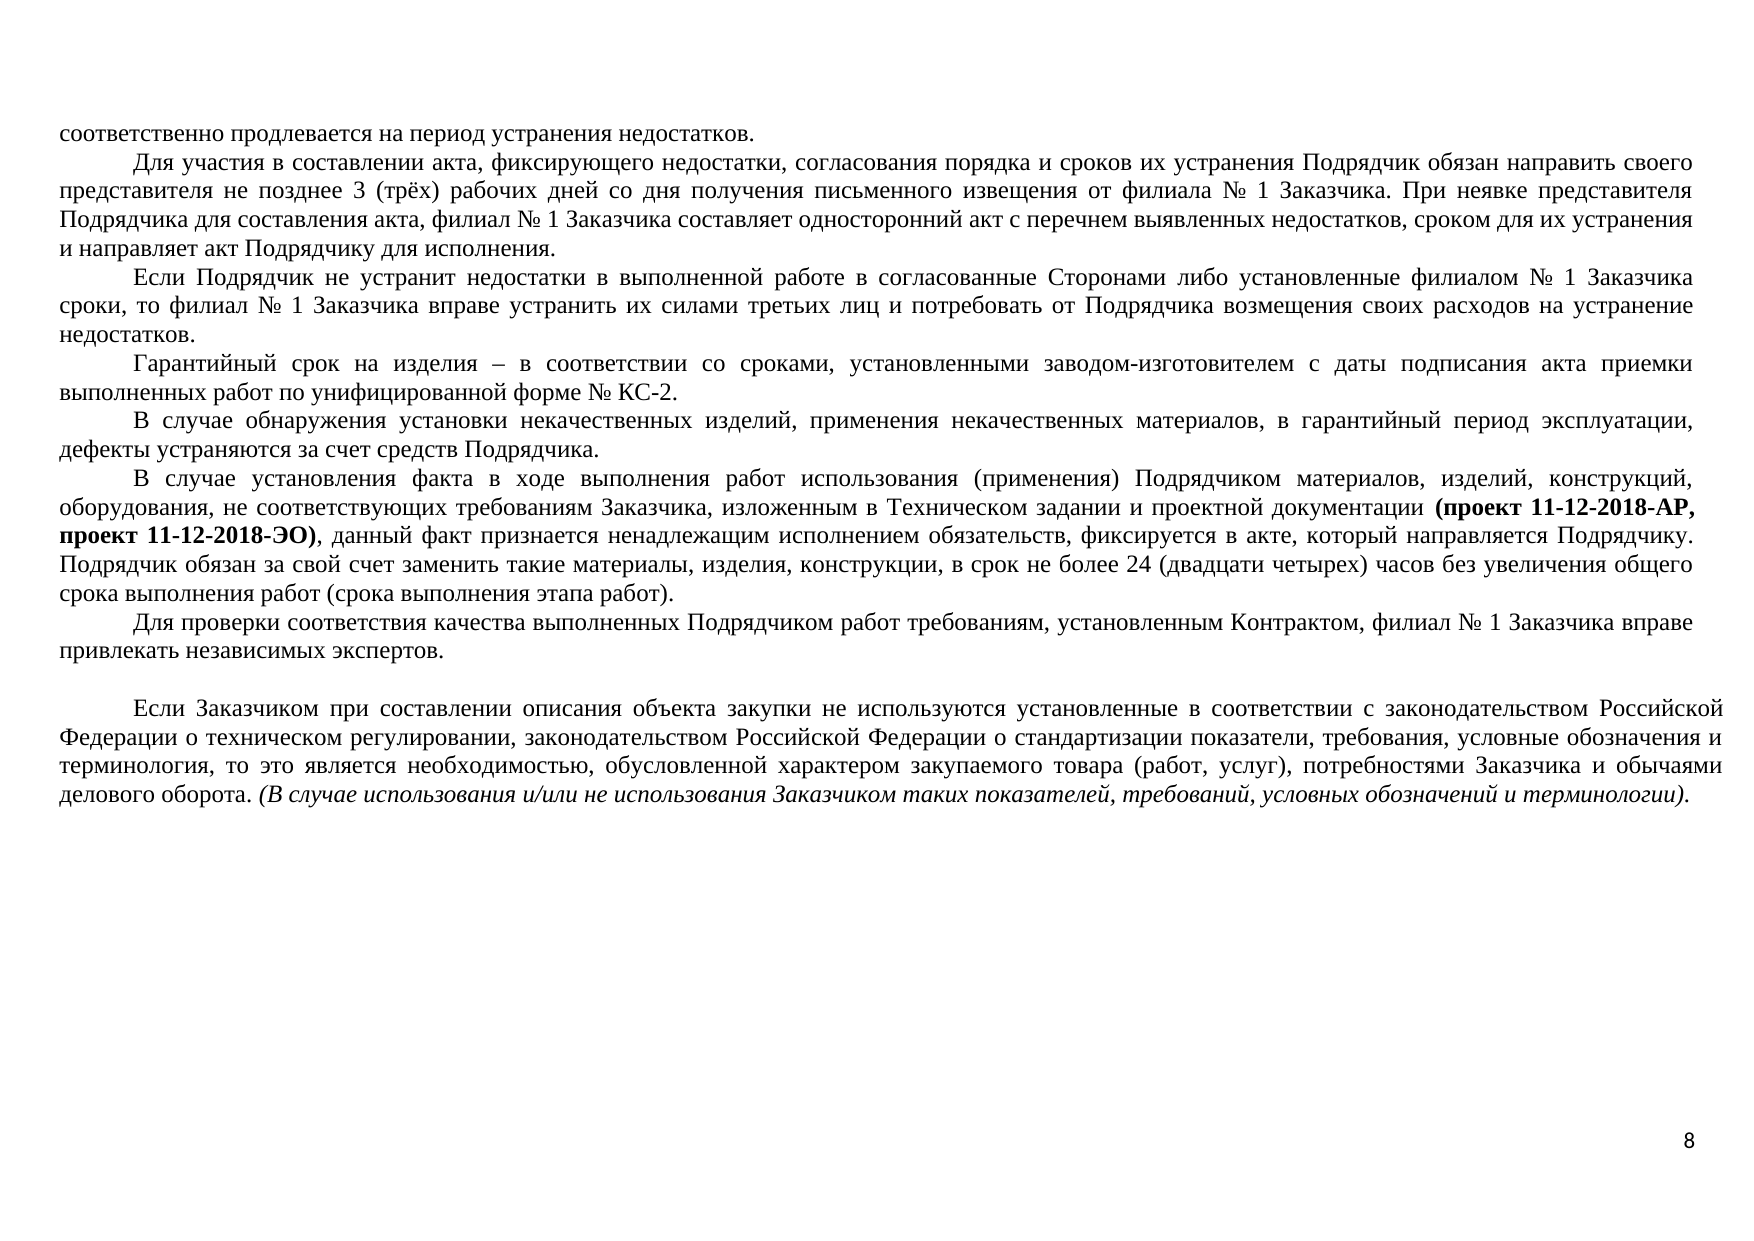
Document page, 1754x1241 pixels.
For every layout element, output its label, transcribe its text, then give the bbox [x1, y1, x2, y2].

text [59, 118, 1695, 147]
text Если Заказчиком при составлении описания объекта закупки не используются установленные в соответствии с законодательством Российской Федерации о техническом регулировании, законодательством Российской Федерации о стандартизации показатели, требования, условные обозначения и терминология, то это является необходимостью, обусловленной характером закупаемого товара (работ, услуг), потребностями Заказчика и обычаями делового оборота. (В случае использования и/или не использования Заказчиком таких показателей, требований, условных обозначений и терминологии). [59, 693, 1724, 808]
text Если Подрядчик не устранит недостатки в выполненной работе в согласованные Сторонами либо установленные филиалом № 1 Заказчика сроки, то филиал № 1 Заказчика вправе устранить их силами третьих лиц и потребовать от Подрядчика возмещения своих расходов на устранение недостатков. [59, 262, 1695, 348]
text В случае обнаружения установки некачественных изделий, применения некачественных материалов, в гарантийный период эксплуатации, дефекты устраняются за счет средств Подрядчика. [59, 406, 1695, 463]
text Для проверки соответствия качества выполненных Подрядчиком работ требованиям, установленным Контрактом, филиал № 1 Заказчика вправе привлекать независимых экспертов. [59, 607, 1695, 664]
text Для участия в составлении акта, фиксирующего недостатки, согласования порядка и сроков их устранения Подрядчик обязан направить своего представителя не позднее 3 (трёх) рабочих дней со дня получения письменного извещения от филиала № 1 Заказчика. При неявке представителя Подрядчика для составления акта, филиал № 1 Заказчика составляет односторонний акт с перечнем выявленных недостатков, сроком для их устранения и направляет акт Подрядчику для исполнения. [59, 147, 1695, 262]
text Гарантийный срок на изделия – в соответствии со сроками, установленными заводом-изготовителем с даты подписания акта приемки выполненных работ по унифицированной форме № КС-2. [59, 348, 1695, 406]
text В случае установления факта в ходе выполнения работ использования (применения) Подрядчиком материалов, изделий, конструкций, оборудования, не соответствующих требованиям Заказчика, изложенным в Техническом задании и проектной документации (проект 11-12-2018-АР, проект 11-12-2018-ЭО), данный факт признается ненадлежащим исполнением обязательств, фиксируется в акте, который направляется Подрядчику. Подрядчик обязан за свой счет заменить такие материалы, изделия, конструкции, в срок не более 24 (двадцати четырех) часов без увеличения общего срока выполнения работ (срока выполнения этапа работ). [59, 463, 1695, 607]
